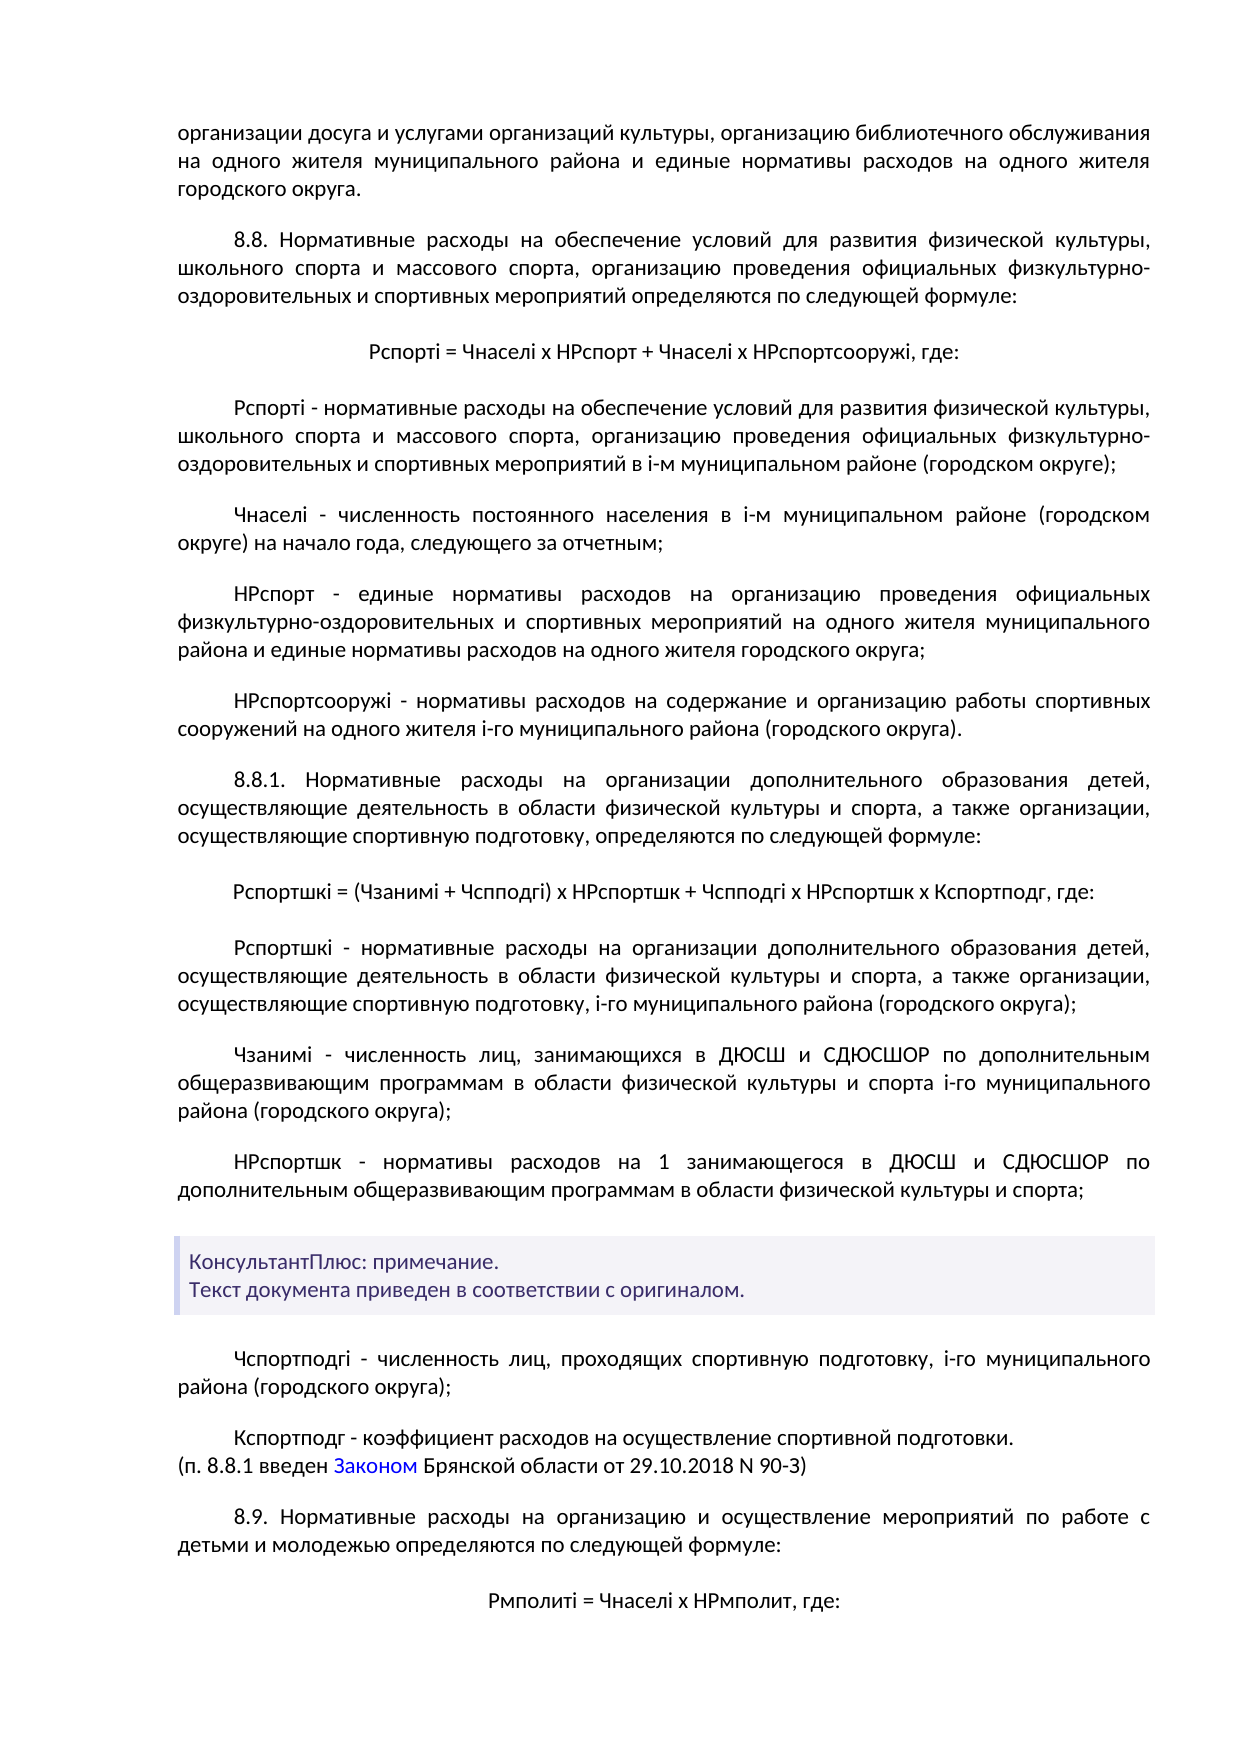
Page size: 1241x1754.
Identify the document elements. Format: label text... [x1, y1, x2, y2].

text Кспортподг - коэффициент расходов на осуществление спортивной подготовки. [177, 1423, 1152, 1451]
text Рспортi = Чнаселi x НРспорт + Чнаселi x НРспортсооружi, где: [177, 337, 1152, 365]
text НРспортсооружi - нормативы расходов на содержание и организацию работы спортивных сооружений на одного жителя i-го муниципального района (городского округа). [177, 686, 1152, 742]
text Чнаселi - численность постоянного населения в i-м муниципальном районе (городском округе) на начало года, следующего за отчетным; [177, 500, 1152, 556]
text Чзанимi - численность лиц, занимающихся в ДЮСШ и СДЮСШОР по дополнительным общеразвивающим программам в области физической культуры и спорта i-го муниципального района (городского округа); [177, 1040, 1152, 1124]
table_header КонсультантПлюс: примечание. Текст документа приведен в соответствии с оригиналом. [180, 1236, 1149, 1315]
text 8.9. Нормативные расходы на организацию и осуществление мероприятий по работе с детьми и молодежью определяются по следующей формуле: [177, 1502, 1152, 1558]
text Рспортi - нормативные расходы на обеспечение условий для развития физической культуры, школьного спорта и массового спорта, организацию проведения официальных физкультурно-оздоровительных и спортивных мероприятий в i-м муниципальном районе (городском округе); [177, 393, 1152, 477]
text 8.8. Нормативные расходы на обеспечение условий для развития физической культуры, школьного спорта и массового спорта, организацию проведения официальных физкультурно-оздоровительных и спортивных мероприятий определяются по следующей формуле: [177, 225, 1152, 309]
text (п. 8.8.1 введен Законом Брянской области от 29.10.2018 N 90-З) [177, 1451, 1152, 1479]
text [177, 118, 1152, 202]
text НРспорт - единые нормативы расходов на организацию проведения официальных физкультурно-оздоровительных и спортивных мероприятий на одного жителя муниципального района и единые нормативы расходов на одного жителя городского округа; [177, 579, 1152, 663]
text Рспортшкi = (Чзанимi + Чспподгi) x НРспортшк + Чспподгi x НРспортшк x Кспортподг, где: [177, 877, 1152, 905]
text НРспортшк - нормативы расходов на 1 занимающегося в ДЮСШ и СДЮСШОР по дополнительным общеразвивающим программам в области физической культуры и спорта; [177, 1147, 1152, 1203]
text Рспортшкi - нормативные расходы на организации дополнительного образования детей, осуществляющие деятельность в области физической культуры и спорта, а также организации, осуществляющие спортивную подготовку, i-го муниципального района (городского округа); [177, 933, 1152, 1017]
text Чспортподгi - численность лиц, проходящих спортивную подготовку, i-го муниципального района (городского округа); [177, 1344, 1152, 1400]
text Рмполитi = Чнаселi x НРмполит, где: [177, 1586, 1152, 1614]
text 8.8.1. Нормативные расходы на организации дополнительного образования детей, осуществляющие деятельность в области физической культуры и спорта, а также организации, осуществляющие спортивную подготовку, определяются по следующей формуле: [177, 765, 1152, 849]
